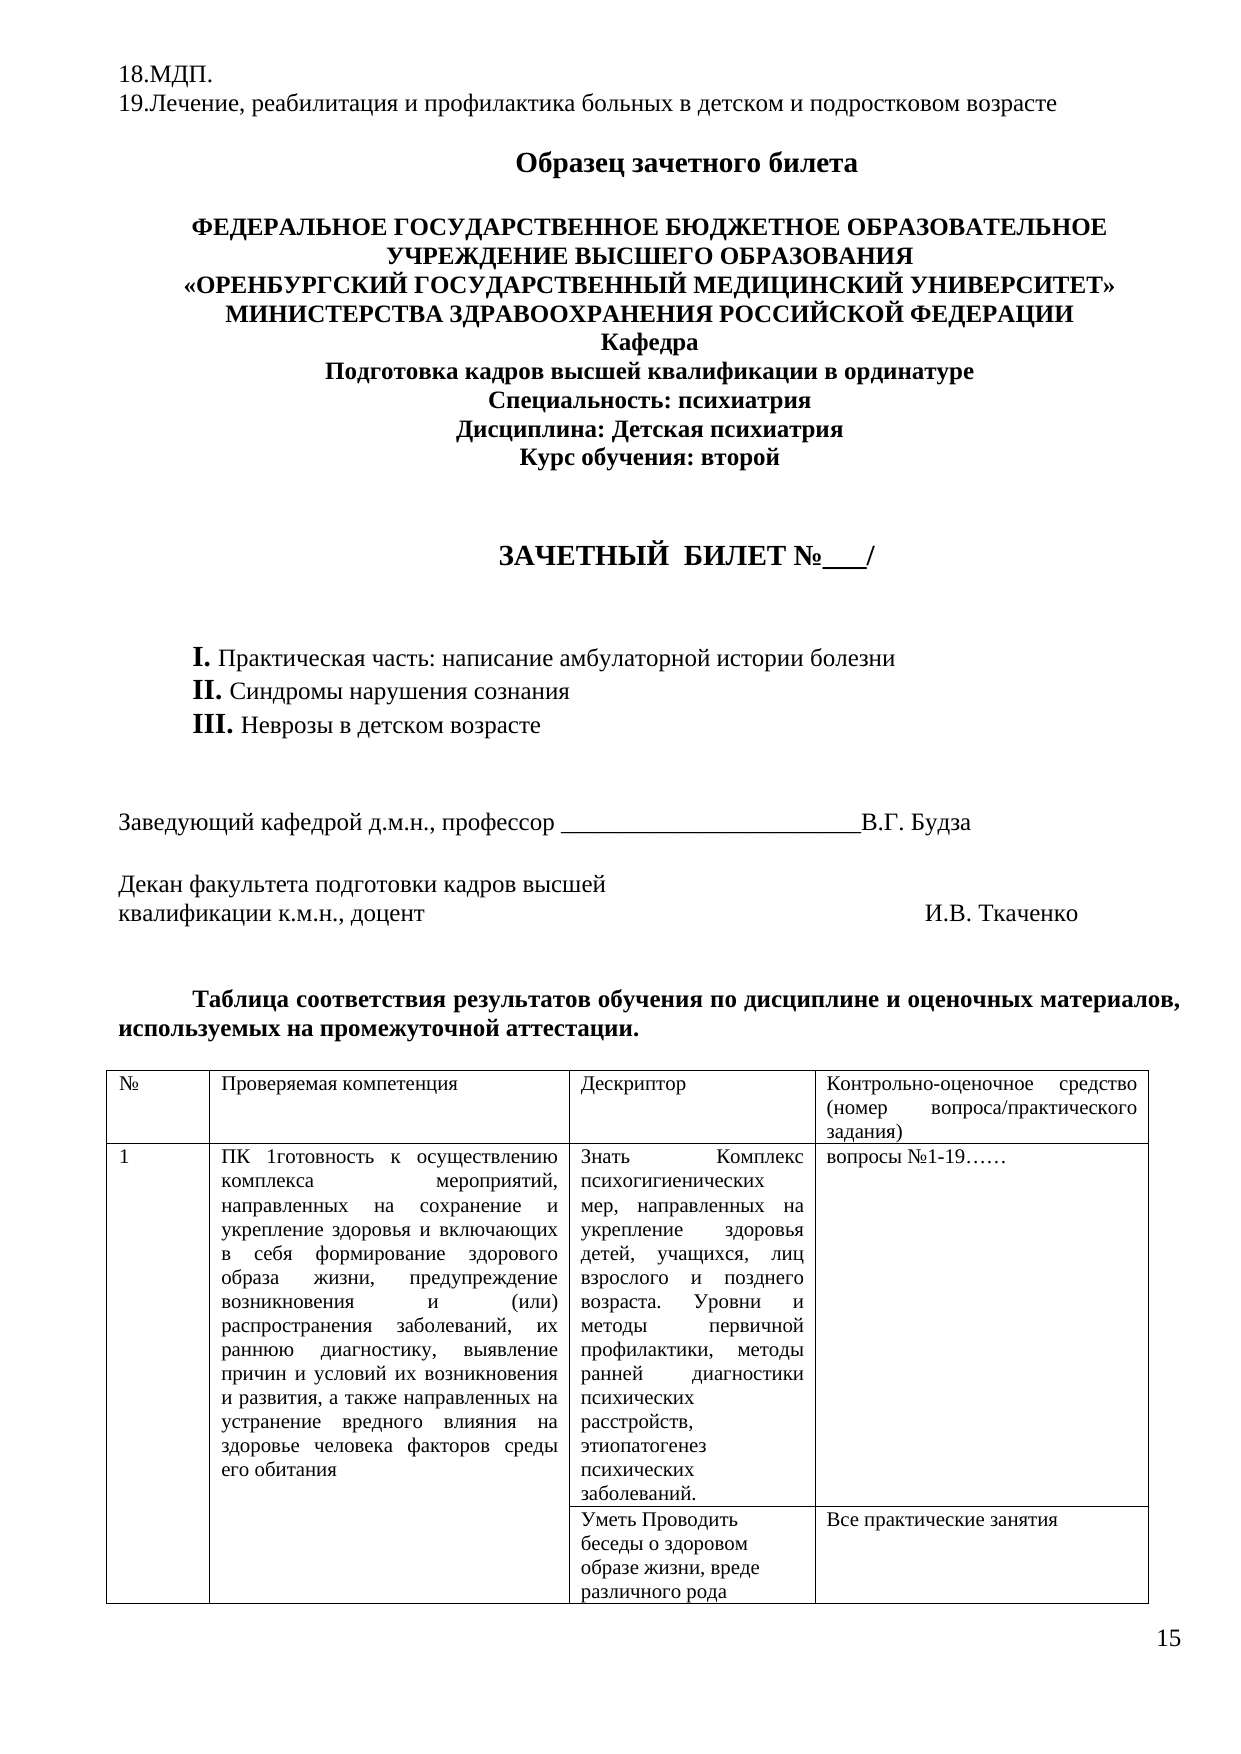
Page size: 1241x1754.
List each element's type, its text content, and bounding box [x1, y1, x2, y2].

text Таблица соответствия результатов обучения по дисциплине и оценочных материалов, используемых на промежуточной аттестации. [118, 984, 1181, 1041]
text II. Синдромы нарушения сознания [118, 672, 1181, 706]
text Специальность: психиатрия [118, 385, 1181, 414]
text I. Практическая часть: написание амбулаторной истории болезни [118, 639, 1181, 672]
table_header Дескриптор [570, 1071, 815, 1143]
table_cell вопросы №1-19…… [816, 1144, 1148, 1506]
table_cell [570, 1507, 815, 1603]
table_header № [107, 1071, 209, 1143]
text Курс обучения: второй [118, 442, 1181, 471]
text ЗАЧЕТНЫЙ БИЛЕТ №___/ [118, 538, 1181, 572]
text «ОРЕНБУРГСКИЙ ГОСУДАРСТВЕННЫЙ МЕДИЦИНСКИЙ УНИВЕРСИТЕТ» МИНИСТЕРСТВА ЗДРАВООХРАНЕНИЯ РОССИЙСКОЙ ФЕДЕРАЦИИ [118, 270, 1181, 327]
text квалификации к.м.н., доцент И.В. Ткаченко [118, 898, 1181, 926]
text Заведующий кафедрой д.м.н., профессор ________________________В.Г. Будза [118, 807, 1181, 835]
text Декан факультета подготовки кадров высшей [118, 869, 1181, 898]
text Кафедра [118, 327, 1181, 356]
table_header Проверяемая компетенция [210, 1071, 569, 1143]
table_cell ПК 1готовность к осуществлению комплекса мероприятий, направленных на сохранение и укрепление здоровья и включающих в себя формирование здорового образа жизни, предупреждение возникновения и (или) распространения заболеваний, их раннюю диагностику, выявление причин и условий их возникновения и развития, а также направленных на устранение вредного влияния на здоровье человека факторов среды его обитания [210, 1144, 569, 1603]
list Образец зачетного билета [118, 145, 1181, 179]
text Подготовка кадров высшей квалификации в ординатуре [118, 356, 1181, 385]
table_cell Знать Комплекс психогигиенических мер, направленных на укрепление здоровья детей, учащихся, лиц взрослого и позднего возраста. Уровни и методы первичной профилактики, методы ранней диагностики психических расстройств, этиопатогенез психических заболеваний. [570, 1144, 815, 1506]
text III. Неврозы в детском возрасте [118, 706, 1181, 739]
table_header Контрольно-оценочное средство (номер вопроса/практического задания) [816, 1071, 1148, 1143]
text 18.МДП. [118, 59, 1181, 88]
text Дисциплина: Детская психиатрия [118, 414, 1181, 442]
text ФЕДЕРАЛЬНОЕ ГОСУДАРСТВЕННОЕ БЮДЖЕТНОЕ ОБРАЗОВАТЕЛЬНОЕ УЧРЕЖДЕНИЕ ВЫСШЕГО ОБРАЗОВАНИЯ [118, 212, 1181, 270]
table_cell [816, 1507, 1148, 1603]
table_cell 1 [107, 1144, 209, 1603]
text 19.Лечение, реабилитация и профилактика больных в детском и подростковом возрасте [118, 88, 1181, 117]
